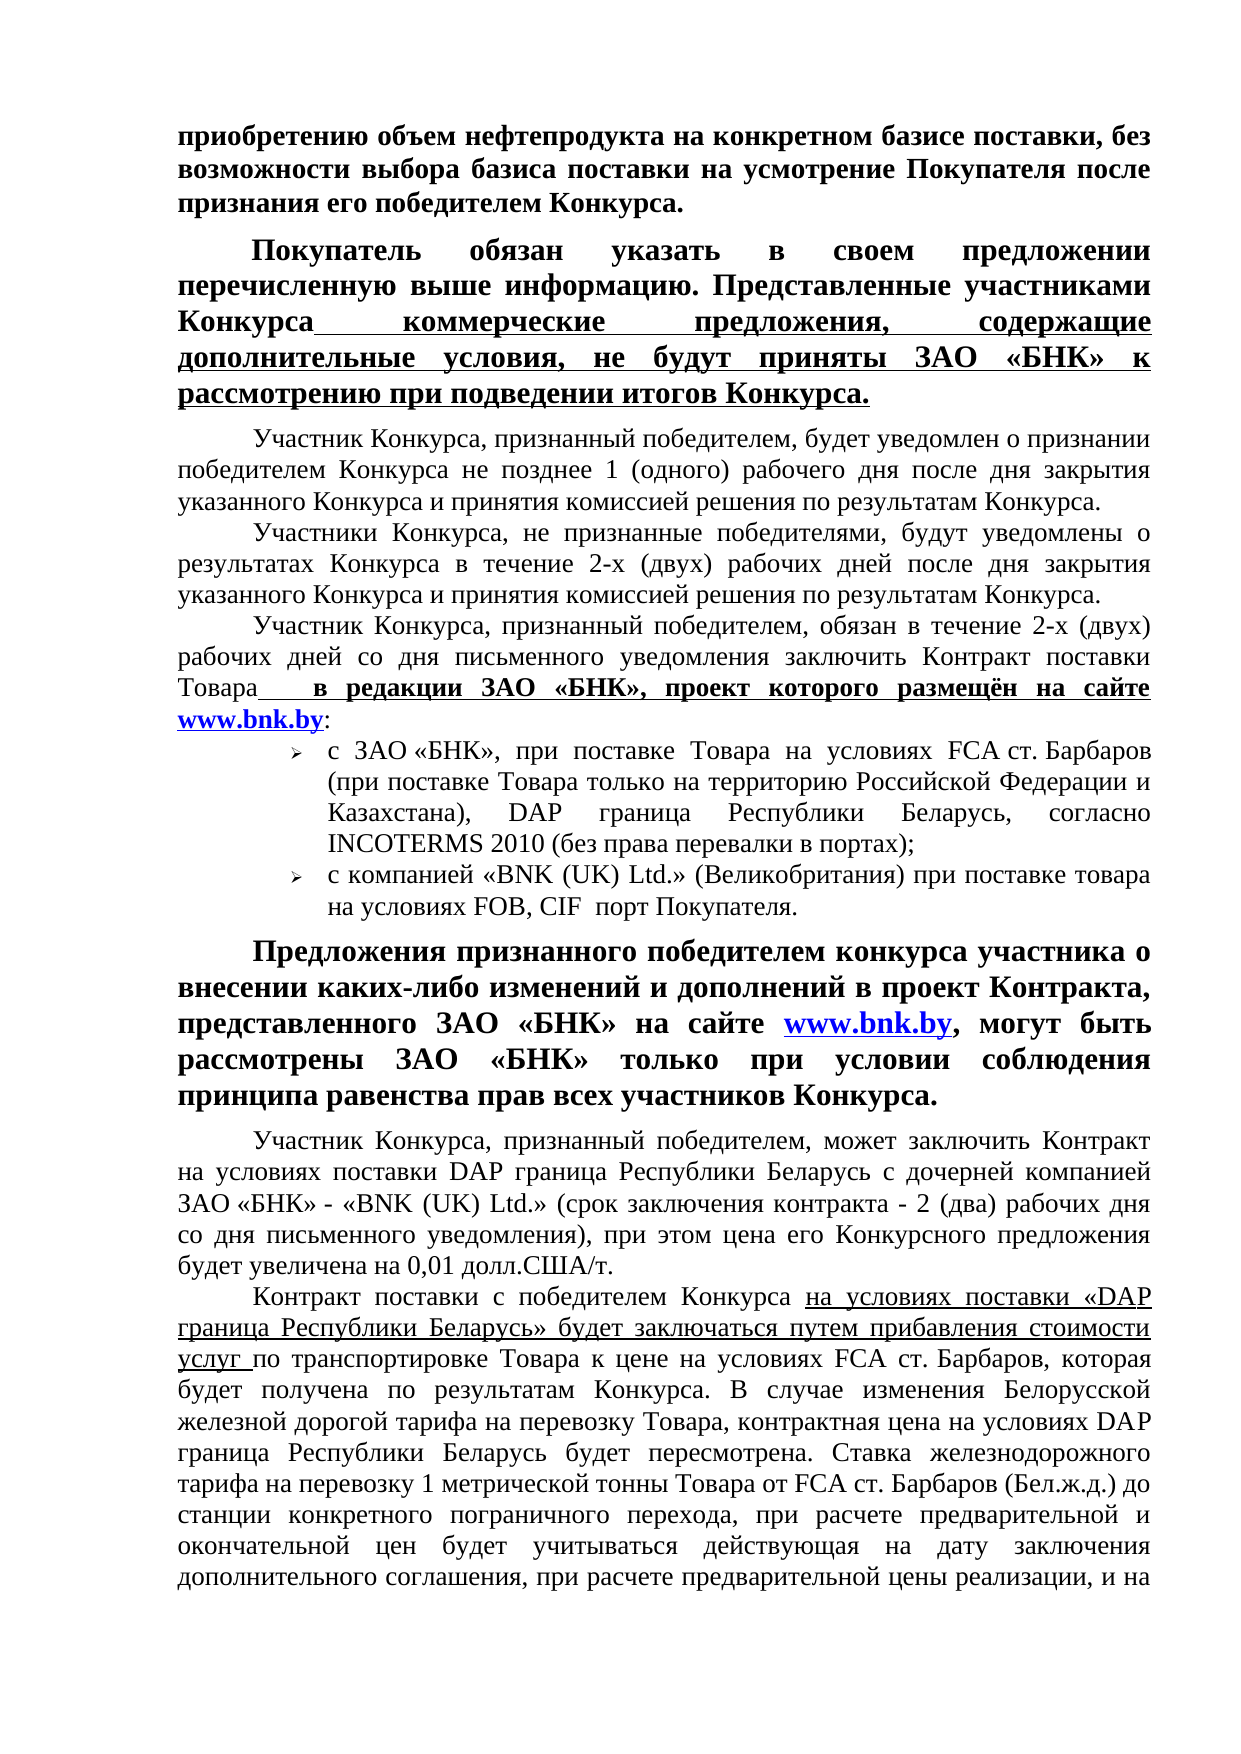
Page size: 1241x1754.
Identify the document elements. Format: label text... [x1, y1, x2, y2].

text Участник Конкурса, признанный победителем, обязан в течение 2-х (двух) рабочих дней со дня письменного уведомления заключить Контракт поставки Товара в редакции ЗАО «БНК», проект которого размещён на сайте www.bnk.by: [177, 609, 1152, 734]
list с компанией «BNK (UK) Ltd.» (Великобритания) при поставке товара на условиях FOB, CIF порт Покупателя. [290, 858, 1152, 921]
text Участник Конкурса, признанный победителем, может заключить Контракт на условиях поставки DAP граница Республики Беларусь с дочерней компанией ЗАО «БНК» - «BNK (UK) Ltd.» (срок заключения контракта - 2 (два) рабочих дня со дня письменного уведомления), при этом цена его Конкурсного предложения будет увеличена на 0,01 долл.США/т. [177, 1124, 1152, 1280]
text Участники Конкурса, не признанные победителями, будут уведомлены о результатах Конкурса в течение 2-х (двух) рабочих дней после дня закрытия указанного Конкурса и принятия комиссией решения по результатам Конкурса. [177, 516, 1152, 609]
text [177, 1280, 1152, 1592]
list с ЗАО «БНК», при поставке Товара на условиях FCA ст. Барбаров (при поставке Товара только на территорию Российской Федерации и Казахстана), DAP граница Республики Беларусь, согласно INCOTERMS 2010 (без права перевалки в портах); [290, 734, 1152, 858]
text Покупатель обязан указать в своем предложении перечисленную выше информацию. Представленные участниками Конкурса коммерческие предложения, содержащие дополнительные условия, не будут приняты ЗАО «БНК» к рассмотрению при подведении итогов Конкурса. [177, 231, 1152, 410]
text Участник Конкурса, признанный победителем, будет уведомлен о признании победителем Конкурса не позднее 1 (одного) рабочего дня после дня закрытия указанного Конкурса и принятия комиссией решения по результатам Конкурса. [177, 422, 1152, 516]
text Предложения признанного победителем конкурса участника о внесении каких-либо изменений и дополнений в проект Контракта, представленного ЗАО «БНК» на сайте www.bnk.by, могут быть рассмотрены ЗАО «БНК» только при условии соблюдения принципа равенства прав всех участников Конкурса. [177, 933, 1152, 1112]
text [177, 118, 1152, 219]
